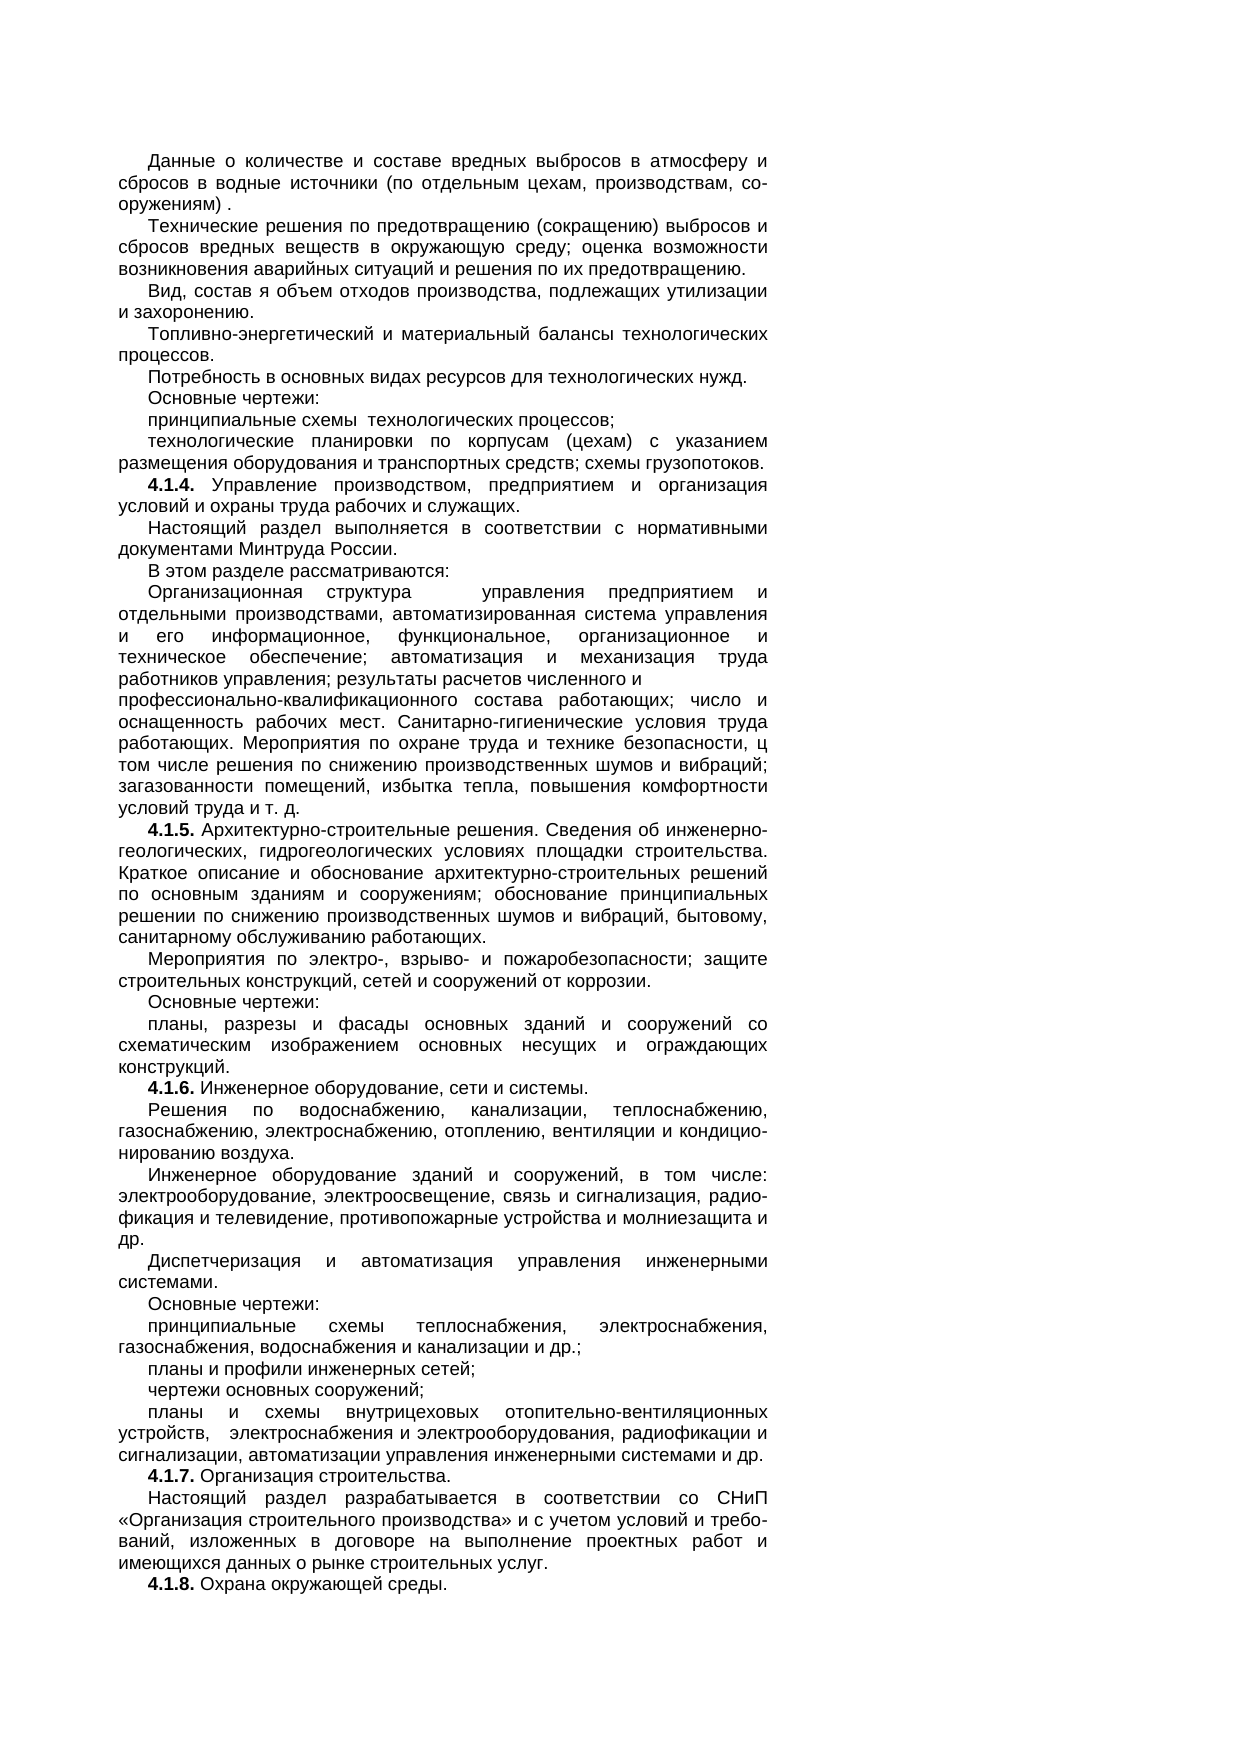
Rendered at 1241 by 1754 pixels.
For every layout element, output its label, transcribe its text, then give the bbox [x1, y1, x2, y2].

text Настоящий раздел выполняется в соответствии с нормативными документами Минтруда России. [118, 517, 768, 560]
text планы, разрезы и фасады основных зданий и сооружений со схематическим изображением основных несущих и ограждающих конструкций. [118, 1012, 768, 1077]
text технологические планировки по корпусам (цехам) с указанием размещения оборудования и транспортных средств; схемы грузопотоков. [118, 430, 768, 473]
text Инженерное оборудование зданий и сооружений, в том числе: электрооборудование, электроосвещение, связь и сигнализация, радиофикация и телевидение, противопожарные устройства и молниезащита и др. [118, 1163, 768, 1250]
text Основные чертежи: [118, 387, 768, 409]
text В этом разделе рассматриваются: [118, 560, 768, 581]
text Диспетчеризация и автоматизация управления инженерными системами. [118, 1250, 768, 1293]
text планы и схемы внутрицеховых отопительно-вентиляционных устройств, электроснабжения и электрооборудования, радиофикации и сигнализации, автоматизации управления инженерными системами и др. [118, 1401, 768, 1465]
text 4.1.8. Охрана окружающей среды. [118, 1573, 768, 1595]
text Настоящий раздел разрабатывается в соответствии со СНиП «Организация строительного производства» и с учетом условий и требований, изложенных в договоре на выполнение проектных работ и имеющихся данных о рынке строительных услуг. [118, 1487, 768, 1573]
text 4.1.4. Управление производством, предприятием и организация условий и охраны труда рабочих и служащих. [118, 473, 768, 517]
text 4.1.6. Инженерное оборудование, сети и системы. [118, 1077, 768, 1099]
text Топливно-энергетический и материальный балансы технологических процессов. [118, 322, 768, 366]
text Организационная структура управления предприятием и отдельными производствами, автоматизированная система управления и его информационное, функциональное, организационное и техническое обеспечение; автоматизация и механизация труда работников управления; результаты расчетов численного и [118, 581, 768, 689]
text Основные чертежи: [118, 991, 768, 1012]
text Потребность в основных видах ресурсов для технологических нужд. [118, 366, 768, 387]
text Вид, состав я объем отходов производства, подлежащих утилизации и захоронению. [118, 279, 768, 322]
text Технические решения по предотвращению (сокращению) выбросов и сбросов вредных веществ в окружающую среду; оценка возможности возникновения аварийных ситуаций и решения по их предотвращению. [118, 215, 768, 279]
text принципиальные схемы технологических процессов; [118, 409, 768, 430]
text 4.1.5. Архитектурно-строительные решения. Сведения об инженерно-геологических, гидрогеологических условиях площадки строительства. Краткое описание и обоснование архитектурно-строительных решений по основным зданиям и сооружениям; обоснование принципиальных решении по снижению производственных шумов и вибраций, бытовому, санитарному обслуживанию работающих. [118, 818, 768, 948]
text Решения по водоснабжению, канализации, теплоснабжению, газоснабжению, электроснабжению, отоплению, вентиляции и кондиционированию воздуха. [118, 1099, 768, 1163]
text Основные чертежи: [118, 1293, 768, 1314]
text Данные о количестве и составе вредных выбросов в атмосферу и сбросов в водные источники (по отдельным цехам, производствам, сооружениям) . [118, 150, 768, 215]
text чертежи основных сооружений; [118, 1379, 768, 1401]
text принципиальные схемы теплоснабжения, электроснабжения, газоснабжения, водоснабжения и канализации и др.; [118, 1314, 768, 1357]
text 4.1.7. Организация строительства. [118, 1465, 768, 1487]
text планы и профили инженерных сетей; [118, 1357, 768, 1379]
text профессионально-квалификационного состава работающих; число и оснащенность рабочих мест. Санитарно-гигиенические условия труда работающих. Мероприятия по охране труда и технике безопасности, ц том числе решения по снижению производственных шумов и вибраций; загазованности помещений, избытка тепла, повышения комфортности условий труда и т. д. [118, 689, 768, 818]
text Мероприятия по электро-, взрыво- и пожаробезопасности; защите строительных конструкций, сетей и сооружений от коррозии. [118, 948, 768, 991]
